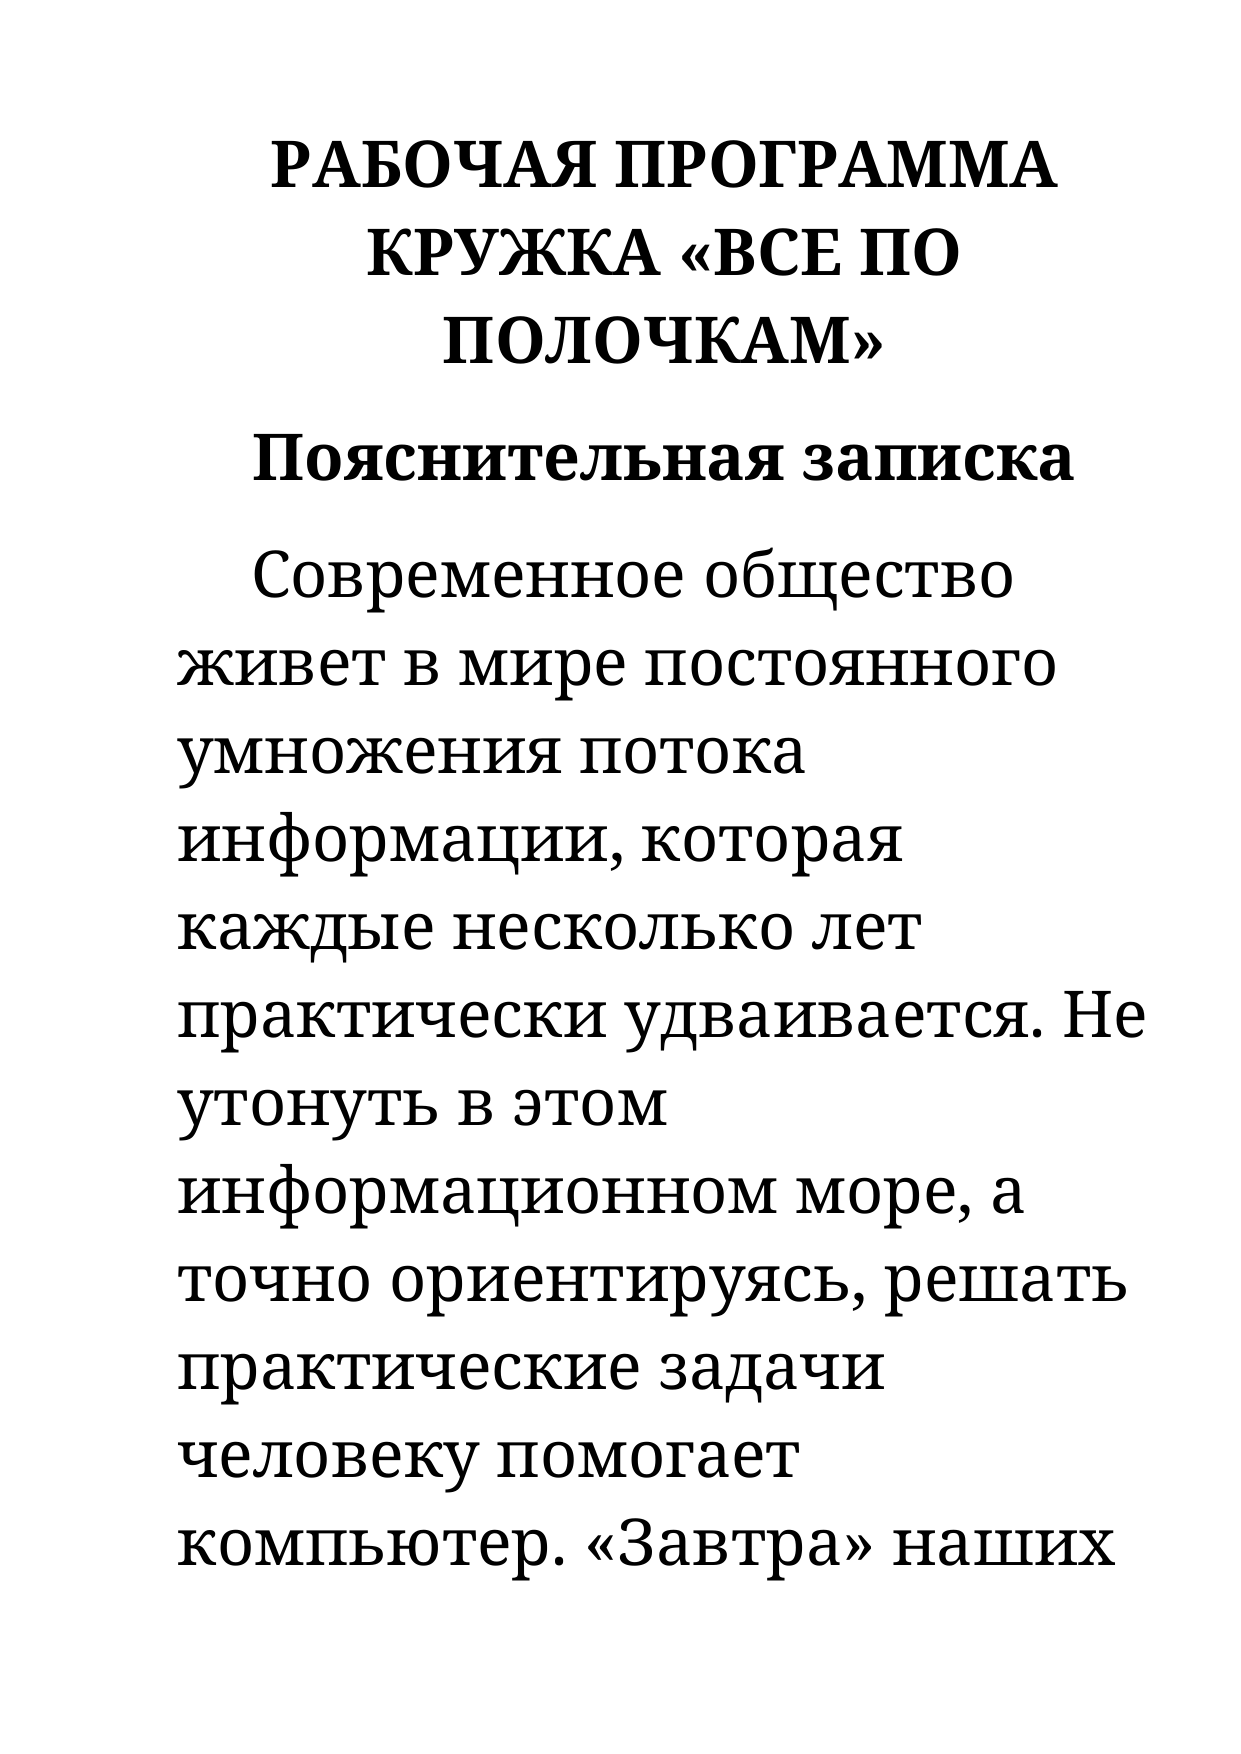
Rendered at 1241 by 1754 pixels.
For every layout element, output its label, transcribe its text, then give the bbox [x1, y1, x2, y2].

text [177, 528, 1152, 1585]
text РАБОЧАЯ ПРОГРАММА КРУЖКА «ВСЕ ПО ПОЛОЧКАМ» [177, 118, 1152, 382]
text Пояснительная записка [177, 411, 1152, 499]
